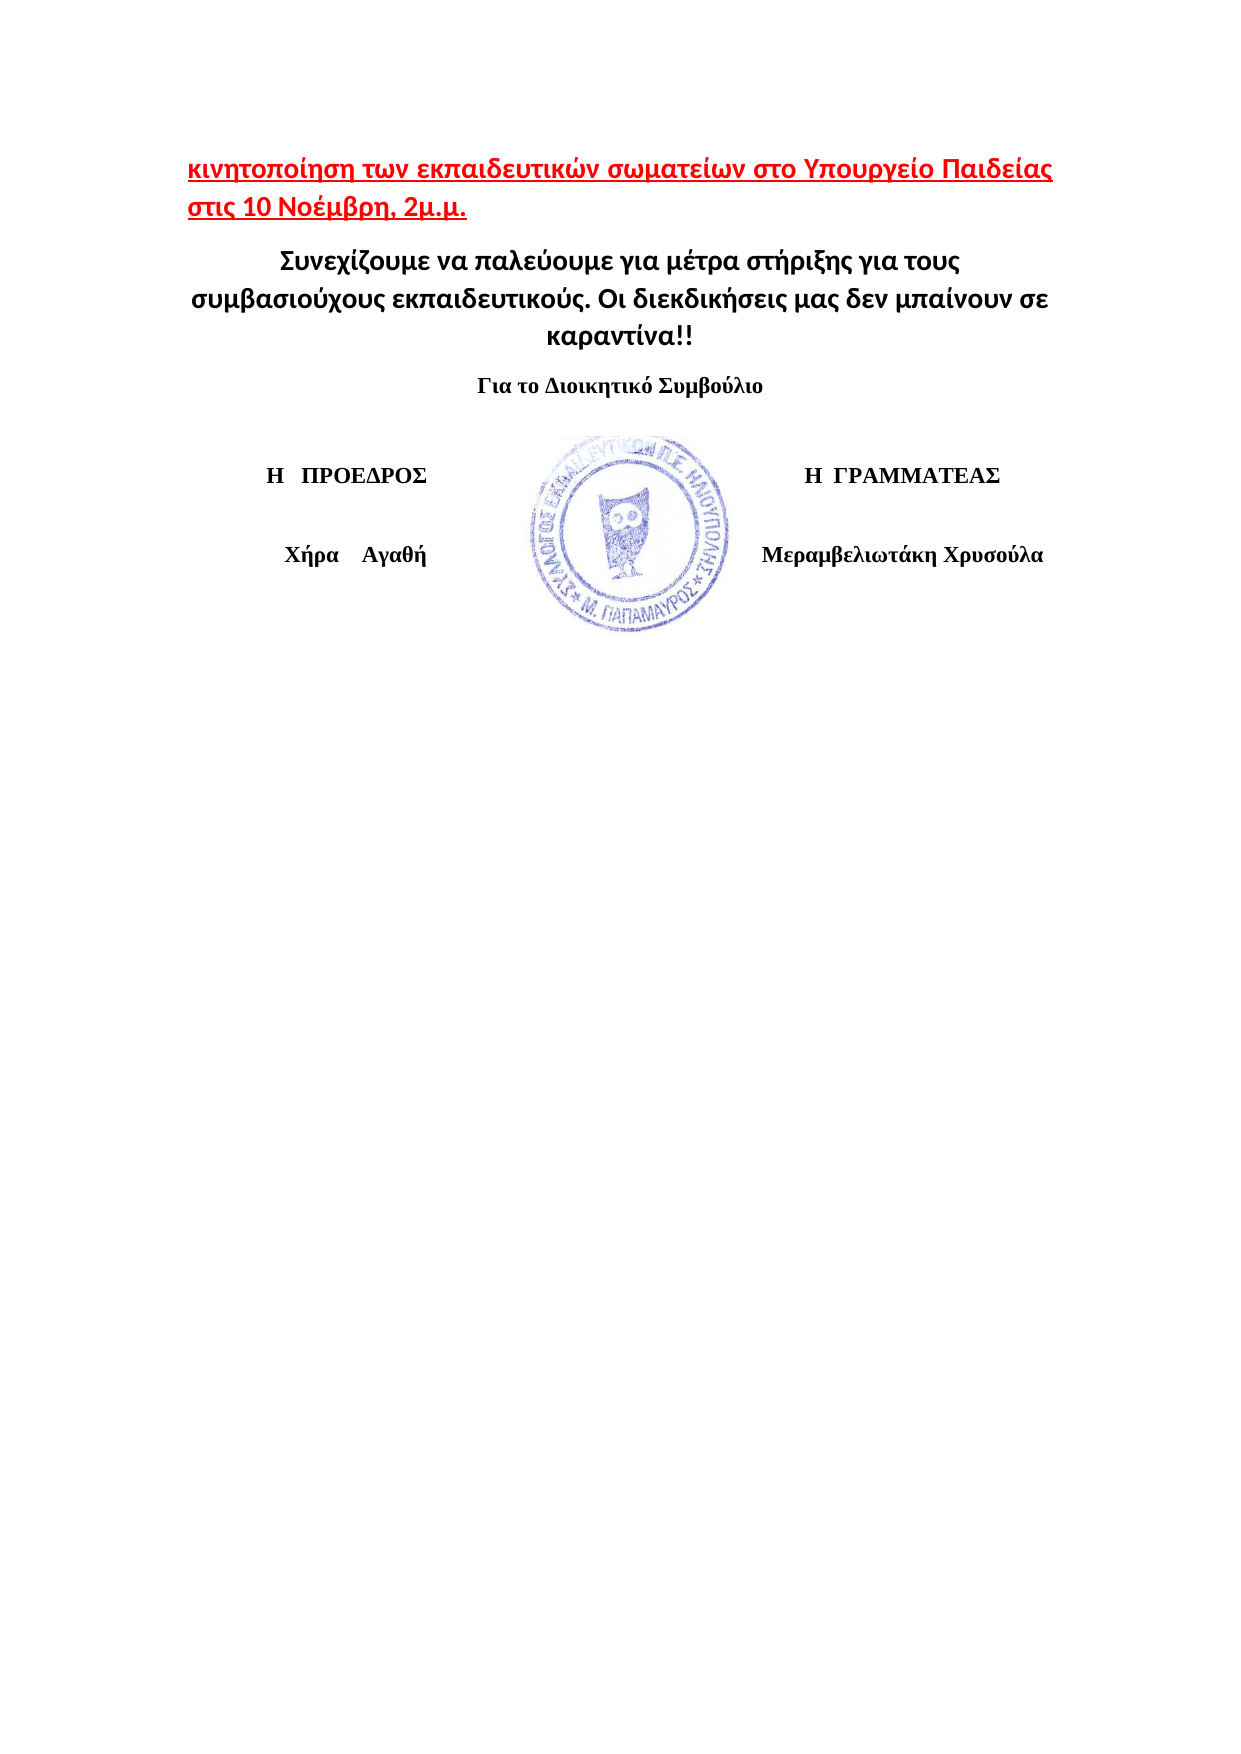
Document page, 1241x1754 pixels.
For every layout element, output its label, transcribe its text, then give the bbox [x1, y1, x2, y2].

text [187, 150, 1053, 180]
text Χήρα Αγαθή Μεραμβελιωτάκη Χρυσούλα [734, 541, 1053, 568]
text Χήρα Αγαθή Μεραμβελιωτάκη Χρυσούλα [187, 541, 525, 568]
text Συνεχίζουμε να παλεύουμε για μέτρα στήριξης για τους συμβασιούχους εκπαιδευτικούς. Οι διεκδικήσεις μας δεν μπαίνουν σε καραντίνα!! [187, 242, 1053, 353]
text Η ΠΡΟΕΔΡΟΣ Η ΓΡΑΜΜΑΤΕΑΣ [187, 462, 525, 489]
text Η ΠΡΟΕΔΡΟΣ Η ΓΡΑΜΜΑΤΕΑΣ [734, 462, 1053, 489]
text Για το Διοικητικό Συμβούλιο [187, 372, 1053, 398]
